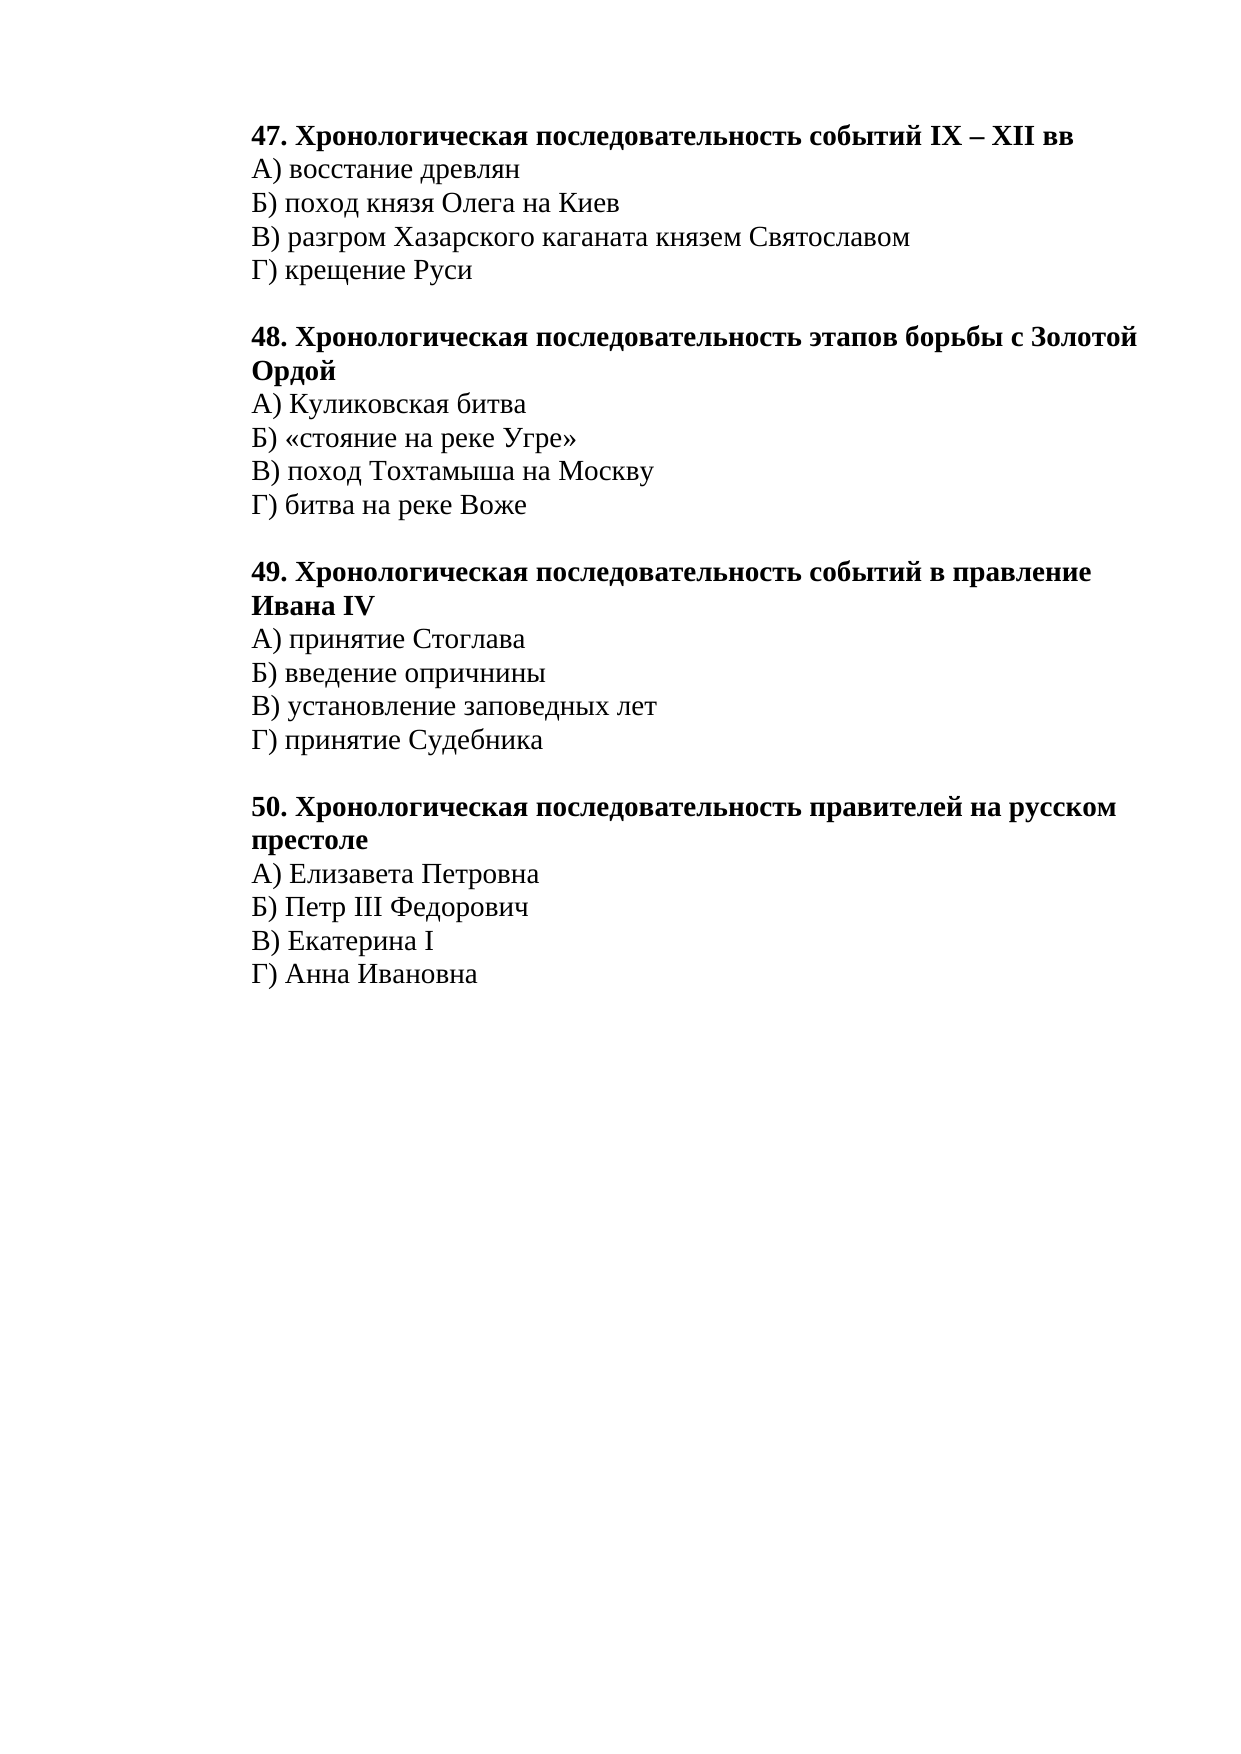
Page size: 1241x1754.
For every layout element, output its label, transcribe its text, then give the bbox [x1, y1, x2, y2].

text Г) Анна Ивановна [251, 957, 1152, 990]
text А) восстание древлян [251, 152, 1152, 185]
text Г) принятие Судебника [251, 722, 1152, 755]
text А) Елизавета Петровна [251, 856, 1152, 889]
text В) Екатерина I [251, 923, 1152, 957]
text Б) введение опричнины [251, 655, 1152, 688]
text 49. Хронологическая последовательность событий в правление Ивана IV [251, 554, 1152, 621]
text В) поход Тохтамыша на Москву [251, 453, 1152, 487]
text В) установление заповедных лет [251, 688, 1152, 722]
text 48. Хронологическая последовательность этапов борьбы с Золотой Ордой [251, 319, 1152, 386]
text Б) поход князя Олега на Киев [251, 185, 1152, 219]
text В) разгром Хазарского каганата князем Святославом [251, 219, 1152, 252]
text А) принятие Стоглава [251, 621, 1152, 655]
text Г) крещение Руси [251, 252, 1152, 286]
text Б) «стояние на реке Угре» [251, 420, 1152, 453]
text Г) битва на реке Воже [251, 487, 1152, 521]
text А) Куликовская битва [251, 386, 1152, 420]
text 50. Хронологическая последовательность правителей на русском престоле [251, 789, 1152, 856]
text 47. Хронологическая последовательность событий IX – XII вв [251, 118, 1152, 152]
text Б) Петр III Федорович [251, 889, 1152, 923]
